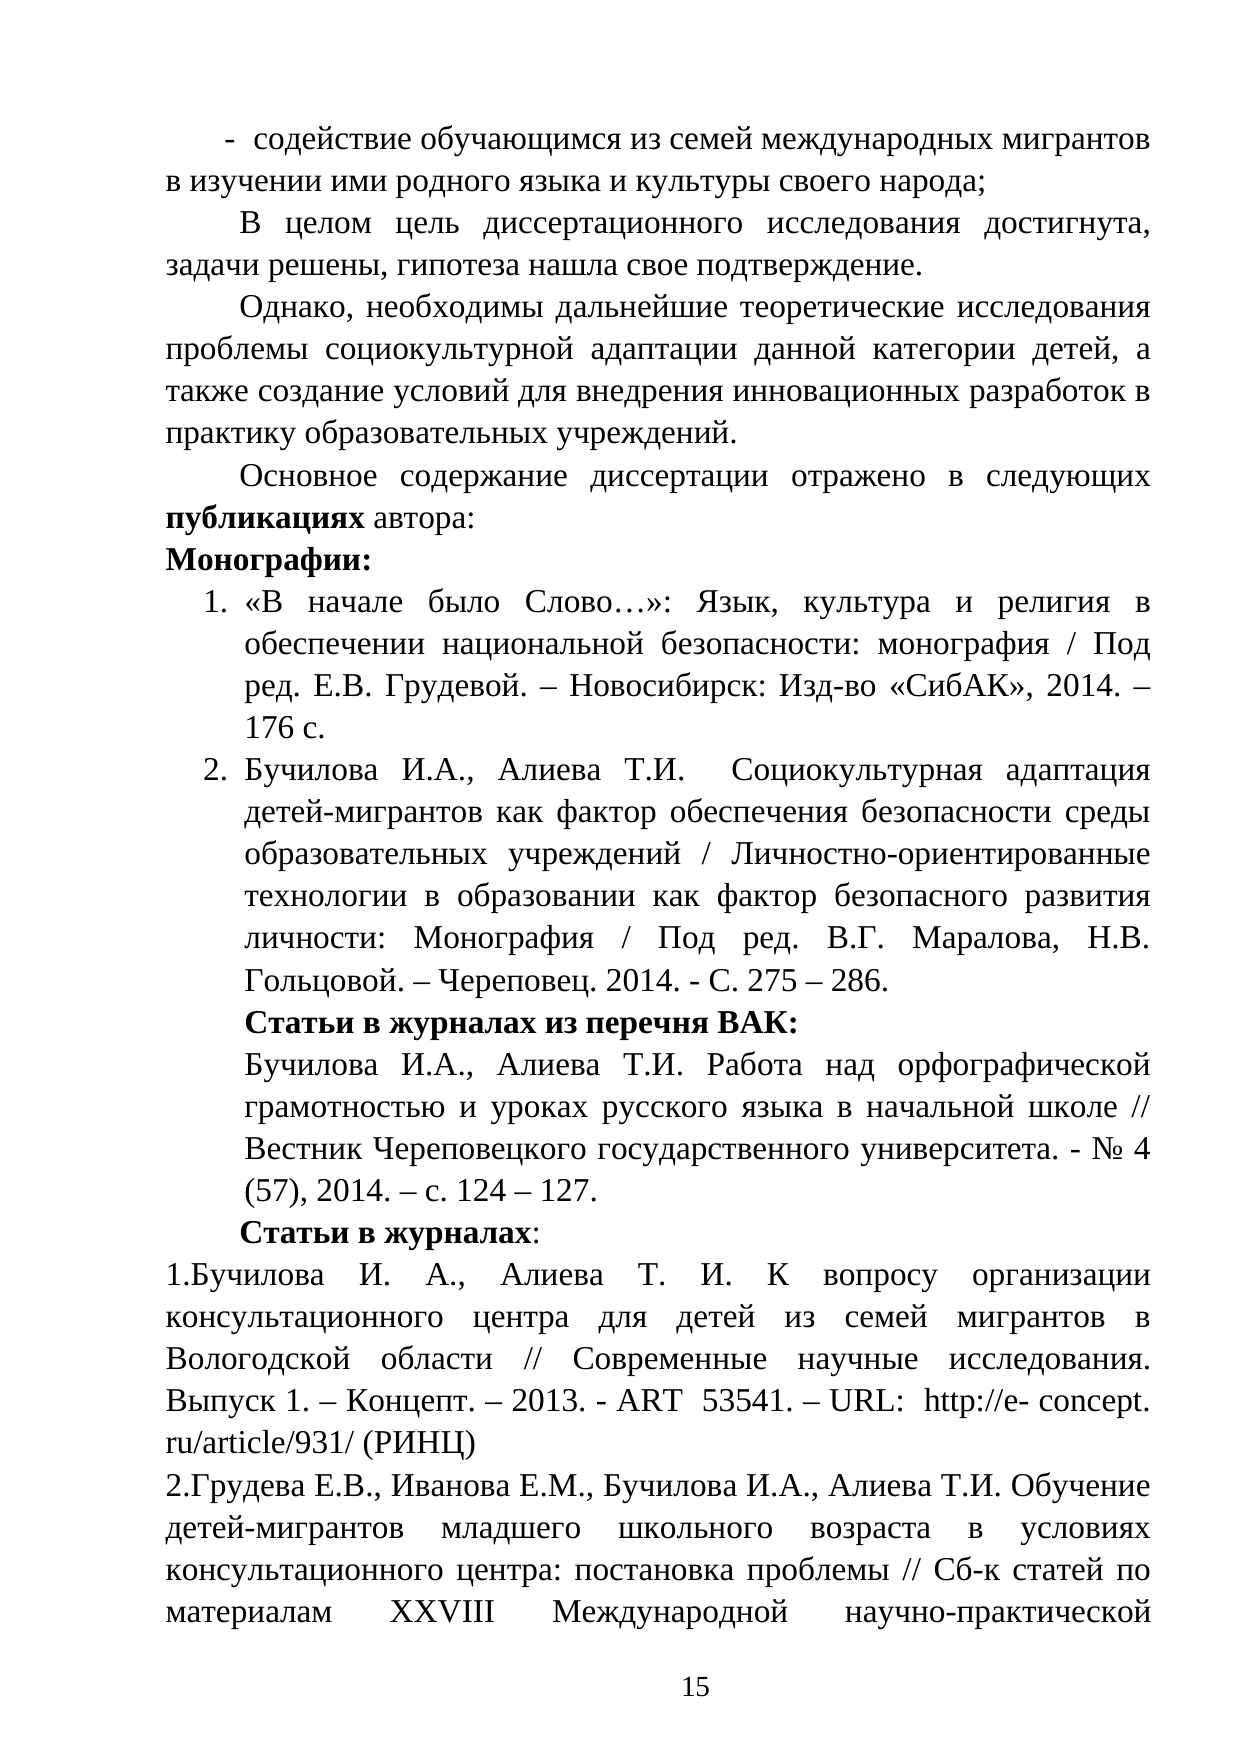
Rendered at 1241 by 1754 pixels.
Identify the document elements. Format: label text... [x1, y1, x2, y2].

text В целом цель диссертационного исследования достигнута, задачи решены, гипотеза нашла свое подтверждение. [165, 202, 1152, 283]
text Монографии: [165, 539, 1152, 577]
text Основное содержание диссертации отражено в следующих публикациях автора: [165, 455, 1152, 535]
text 1.Бучилова И. А., Алиева Т. И. К вопросу организации консультационного центра для детей из семей мигрантов в Вологодской области // Современные научные исследования. Выпуск 1. – Концепт. – 2013. - ART 53541. – URL: http://e- concept. ru/article/931/ (РИНЦ) [165, 1254, 1152, 1461]
text Статьи в журналах из перечня ВАК: [244, 1002, 1152, 1040]
text - содействие обучающимся из семей международных мигрантов в изучении ими родного языка и культуры своего народа; [165, 118, 1152, 198]
text Статьи в журналах: [165, 1212, 1152, 1251]
list «В начале было Слово…»: Язык, культура и религия в обеспечении национальной безопасности: монография / Под ред. Е.В. Грудевой. – Новосибирск: Изд-во «СибАК», 2014. – 176 с. [203, 581, 1152, 746]
list Бучилова И.А., Алиева Т.И. Социокультурная адаптация детей-мигрантов как фактор обеспечения безопасности среды образовательных учреждений / Личностно-ориентированные технологии в образовании как фактор безопасного развития личности: Монография / Под ред. В.Г. Маралова, Н.В. Гольцовой. – Череповец. 2014. - С. 275 – 286. [203, 749, 1152, 998]
text Бучилова И.А., Алиева Т.И. Работа над орфографической грамотностью и уроках русского языка в начальной школе // Вестник Череповецкого государственного университета. - № 4 (57), 2014. – с. 124 – 127. [244, 1044, 1152, 1208]
text Однако, необходимы дальнейшие теоретические исследования проблемы социокультурной адаптации данной категории детей, а также создание условий для внедрения инновационных разработок в практику образовательных учреждений. [165, 286, 1152, 451]
